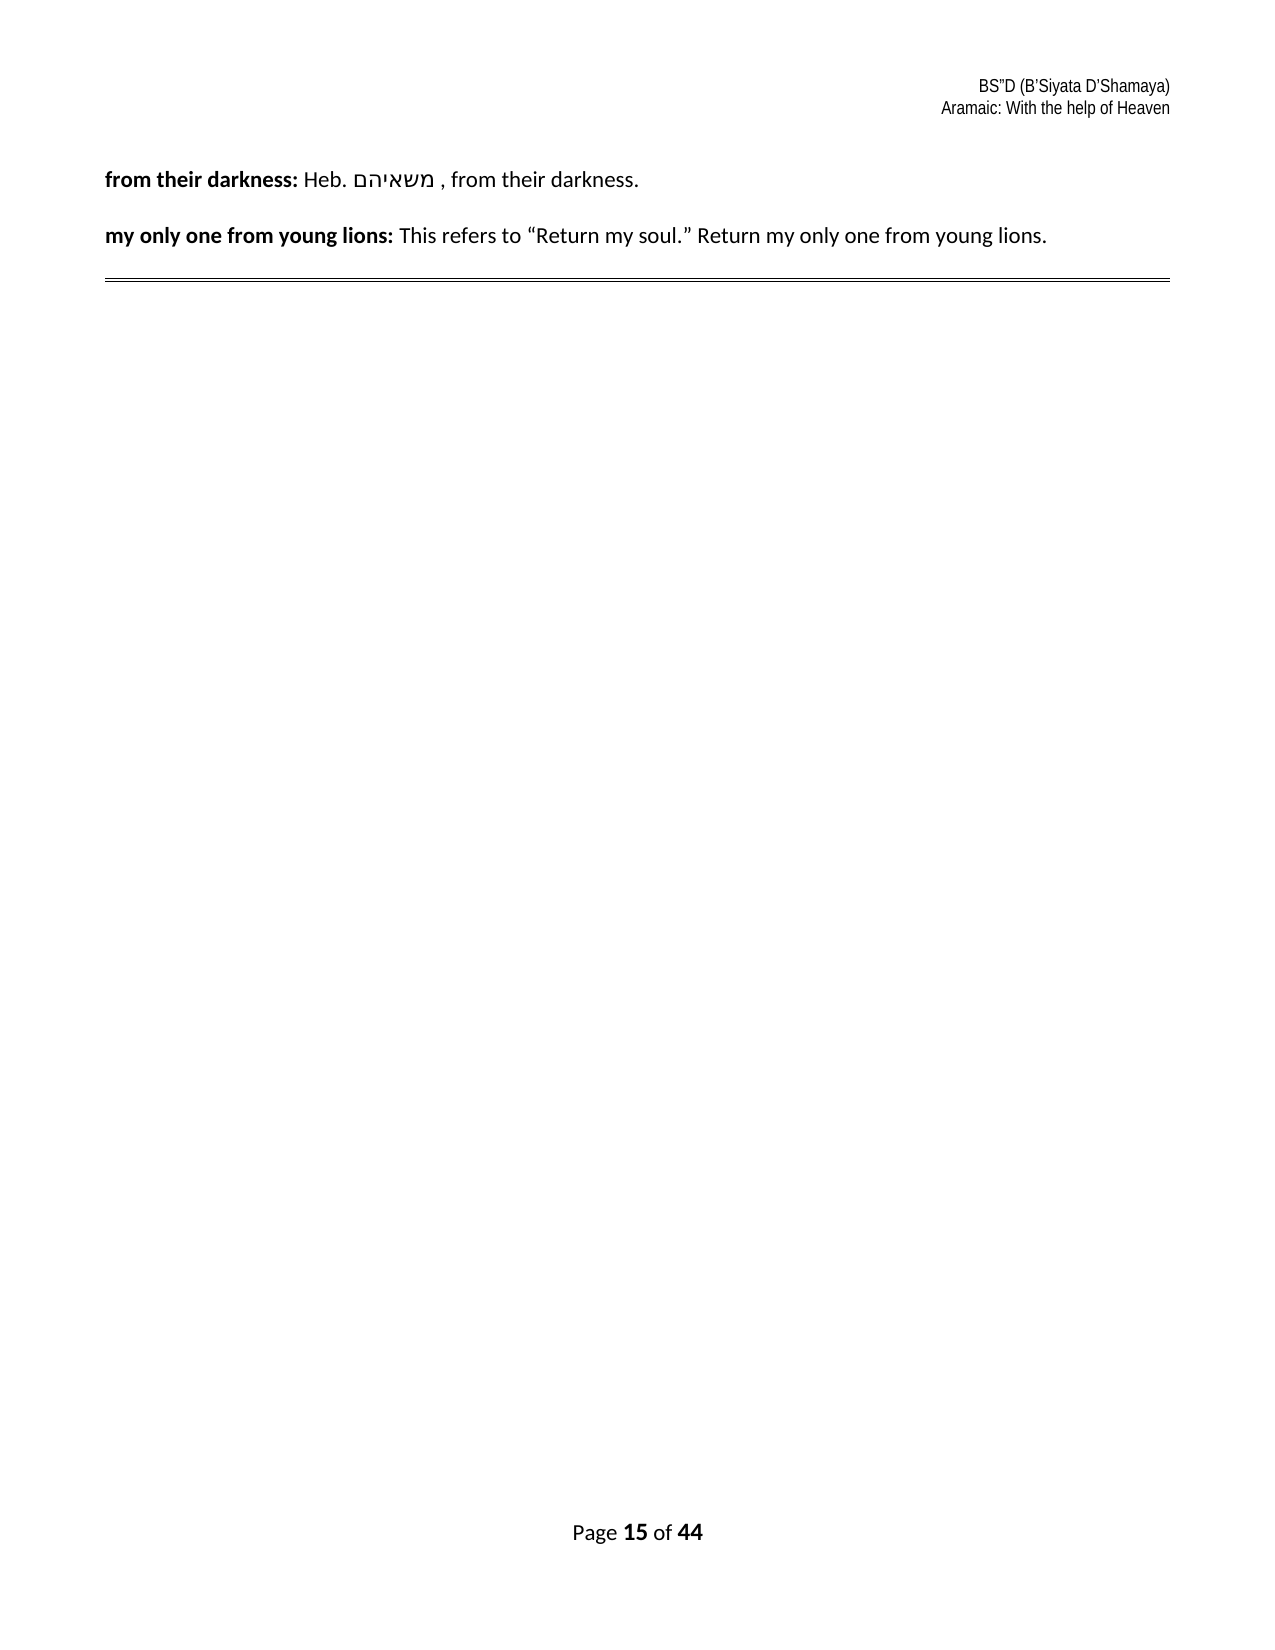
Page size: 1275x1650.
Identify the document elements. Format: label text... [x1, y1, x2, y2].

text from their darkness: Heb. משאיהם , from their darkness. [105, 165, 1170, 193]
text my only one from young lions: This refers to “Return my soul.” Return my only one from young lions. [105, 221, 1170, 249]
